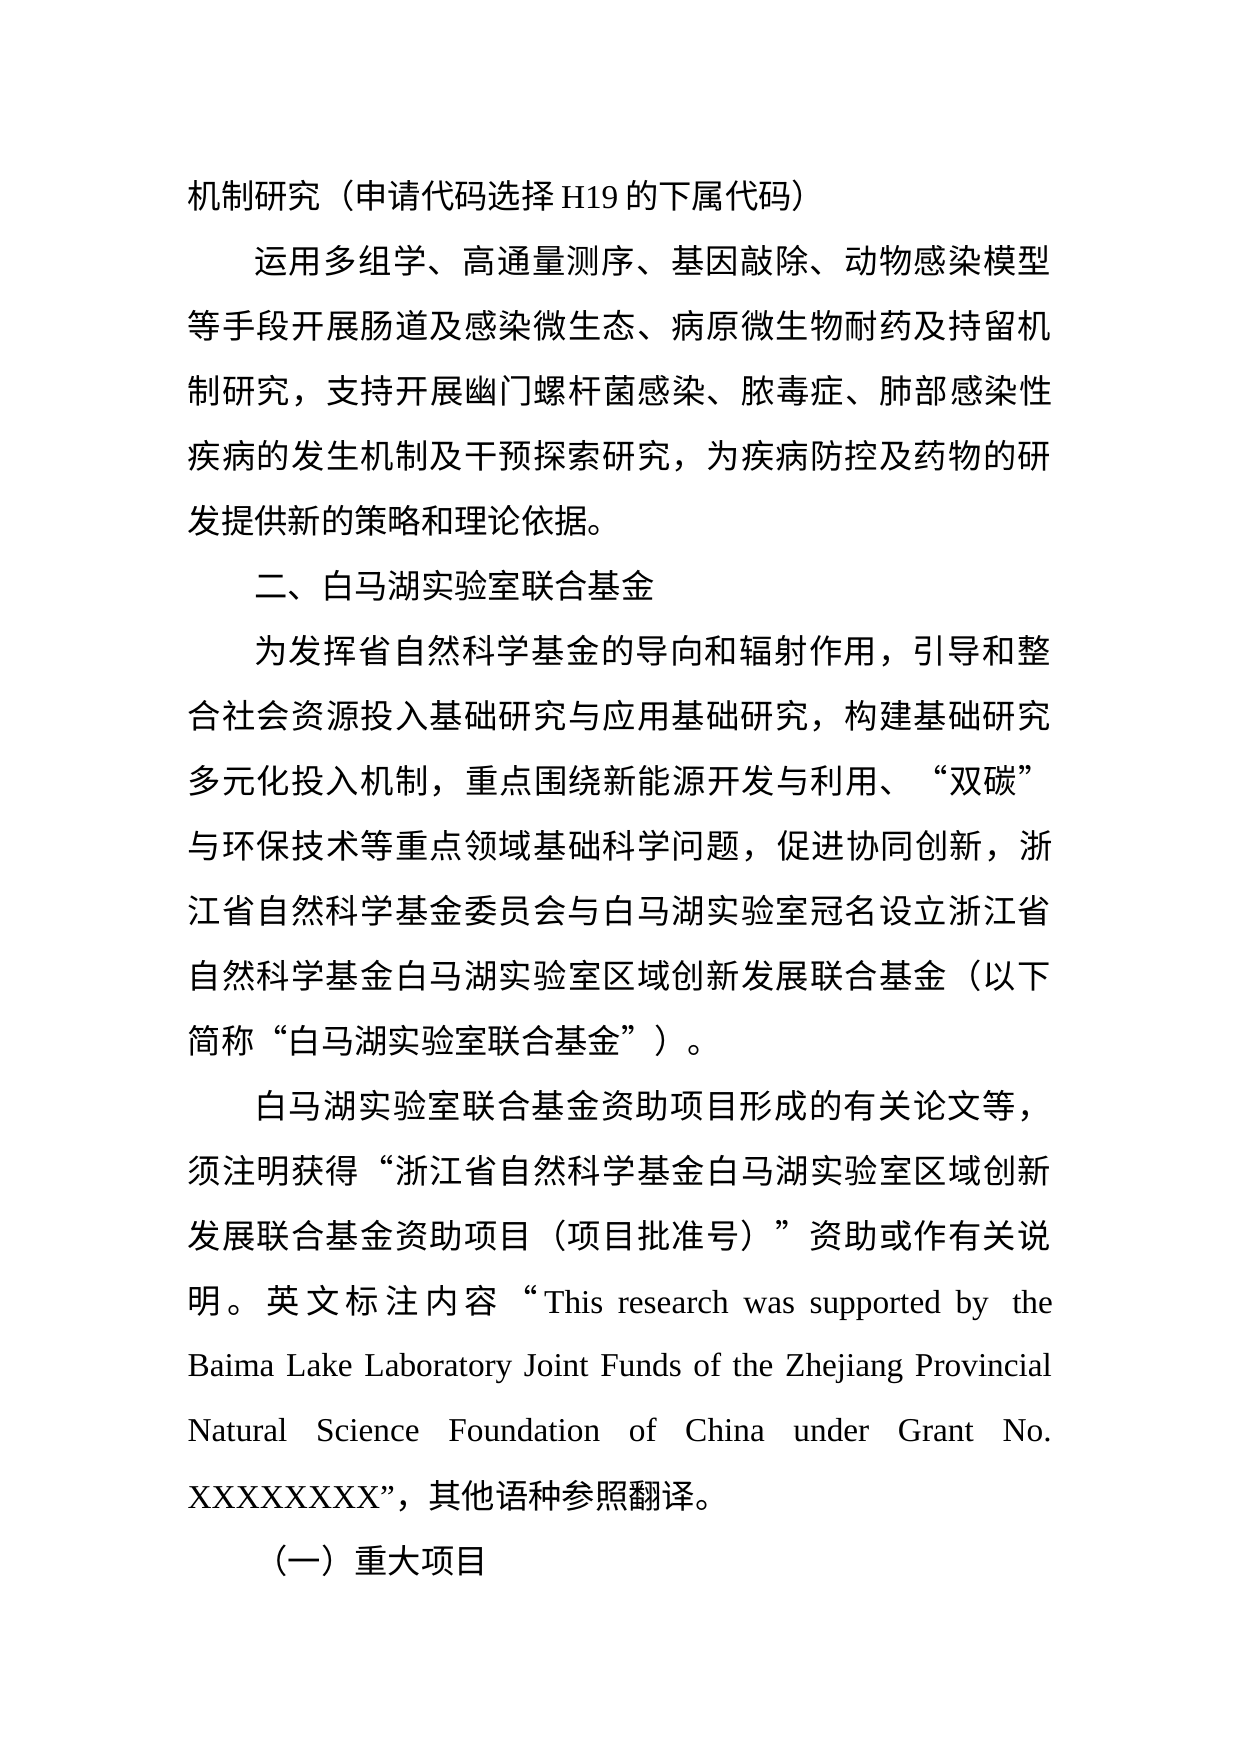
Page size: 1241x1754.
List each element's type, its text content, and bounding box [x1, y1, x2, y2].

text 二、白马湖实验室联合基金 [187, 552, 1053, 617]
text 为发挥省自然科学基金的导向和辐射作用，引导和整合社会资源投入基础研究与应用基础研究，构建基础研究多元化投入机制，重点围绕新能源开发与利用、“双碳”与环保技术等重点领域基础科学问题，促进协同创新，浙江省自然科学基金委员会与白马湖实验室冠名设立浙江省自然科学基金白马湖实验室区域创新发展联合基金（以下简称“白马湖实验室联合基金”）。 [187, 617, 1053, 1072]
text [187, 162, 1053, 227]
text 运用多组学、高通量测序、基因敲除、动物感染模型等手段开展肠道及感染微生态、病原微生物耐药及持留机制研究，支持开展幽门螺杆菌感染、脓毒症、肺部感染性疾病的发生机制及干预探索研究，为疾病防控及药物的研发提供新的策略和理论依据。 [187, 227, 1053, 552]
text 白马湖实验室联合基金资助项目形成的有关论文等，须注明获得“浙江省自然科学基金白马湖实验室区域创新发展联合基金资助项目（项目批准号）”资助或作有关说明。英文标注内容“This research was supported by the Baima Lake Laboratory Joint Funds of the Zhejiang Provincial Natural Science Foundation of China under Grant No. XXXXXXXX”，其他语种参照翻译。 [187, 1072, 1053, 1527]
text （一）重大项目 [187, 1527, 1053, 1592]
